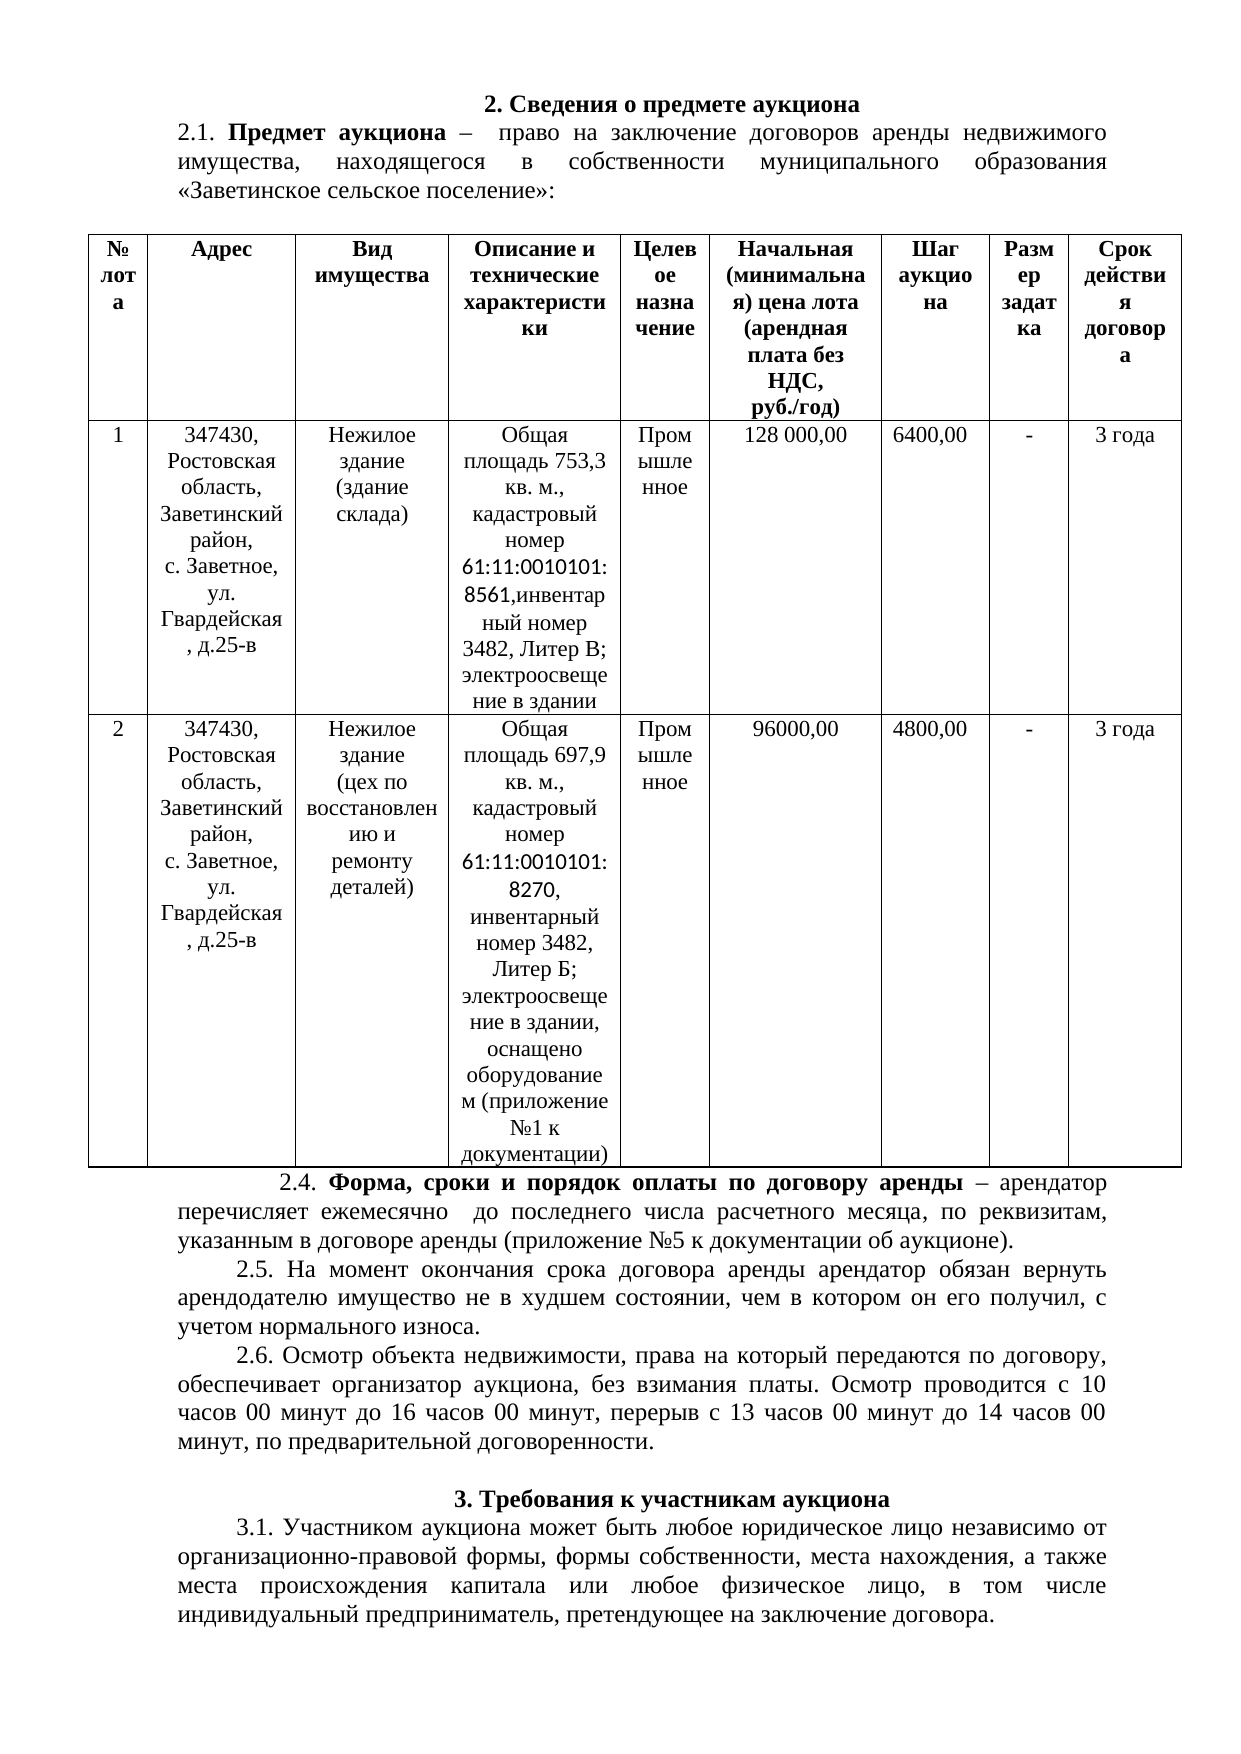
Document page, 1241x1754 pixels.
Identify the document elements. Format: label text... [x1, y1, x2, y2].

table_cell 1 [89, 421, 147, 714]
table_cell 347430, Ростовская область, Заветинский район, с. Заветное, ул. Гвардейская, д.25-в [148, 715, 295, 1166]
table_cell Промышленное [621, 421, 709, 714]
text 2.5. На момент окончания срока договора аренды арендатор обязан вернуть арендодателю имущество не в худшем состоянии, чем в котором он его получил, с учетом нормального износа. [177, 1254, 1107, 1340]
table_header Шаг аукциона [882, 235, 989, 420]
table_header Целевое назначение [621, 235, 709, 420]
table_cell 2 [89, 715, 147, 1166]
text 3. Требования к участникам аукциона [177, 1484, 1107, 1512]
table_cell Нежилое здание (цех по восстановлению и ремонту деталей) [296, 715, 448, 1166]
table_cell Общая площадь 697,9 кв. м., кадастровый номер 61:11:0010101:8270, инвентарный номер 3482, Литер Б; электроосвещение в здании, оснащено оборудованием (приложение №1 к документации) [449, 715, 620, 1166]
text 2.6. Осмотр объекта недвижимости, права на который передаются по договору, обеспечивает организатор аукциона, без взимания платы. Осмотр проводится с 10 часов 00 минут до 16 часов 00 минут, перерыв с 13 часов 00 минут до 14 часов 00 минут, по предварительной договоренности. [177, 1340, 1107, 1455]
text 2.1. Предмет аукциона – право на заключение договоров аренды недвижимого имущества, находящегося в собственности муниципального образования «Заветинское сельское поселение»: [177, 117, 1107, 204]
text 2. Сведения о предмете аукциона [177, 89, 1107, 117]
table_header Размер задатка [990, 235, 1068, 420]
table_cell - [990, 421, 1068, 714]
table_cell 128 000,00 [710, 421, 881, 714]
table_header Вид имущества [296, 235, 448, 420]
table_cell 6400,00 [882, 421, 989, 714]
table_header Описание и технические характеристики [449, 235, 620, 420]
table_header Срок действия договора [1069, 235, 1181, 420]
table_cell Промышленное [621, 715, 709, 1166]
table_cell - [990, 715, 1068, 1166]
table_cell Нежилое здание (здание склада) [296, 421, 448, 714]
table_header № лота [89, 235, 147, 420]
table_header Адрес [148, 235, 295, 420]
table_header Начальная (минимальная) цена лота (арендная плата без НДС, руб./год) [710, 235, 881, 420]
text 3.1. Участником аукциона может быть любое юридическое лицо независимо от организационно-правовой формы, формы собственности, места нахождения, а также места происхождения капитала или любое физическое лицо, в том числе индивидуальный предприниматель, претендующее на заключение договора. [177, 1512, 1107, 1627]
table_cell 347430, Ростовская область, Заветинский район, с. Заветное, ул. Гвардейская, д.25-в [148, 421, 295, 714]
table_cell 4800,00 [882, 715, 989, 1166]
text 2.4. Форма, сроки и порядок оплаты по договору аренды – арендатор перечисляет ежемесячно до последнего числа расчетного месяца, по реквизитам, указанным в договоре аренды (приложение №5 к документации об аукционе). [177, 1168, 1107, 1254]
table_cell 3 года [1069, 421, 1181, 714]
table_cell Общая площадь 753,3 кв. м., кадастровый номер 61:11:0010101:8561,инвентарный номер 3482, Литер В; электроосвещение в здании [449, 421, 620, 714]
table_cell 3 года [1069, 715, 1181, 1166]
table_cell 96000,00 [710, 715, 881, 1166]
